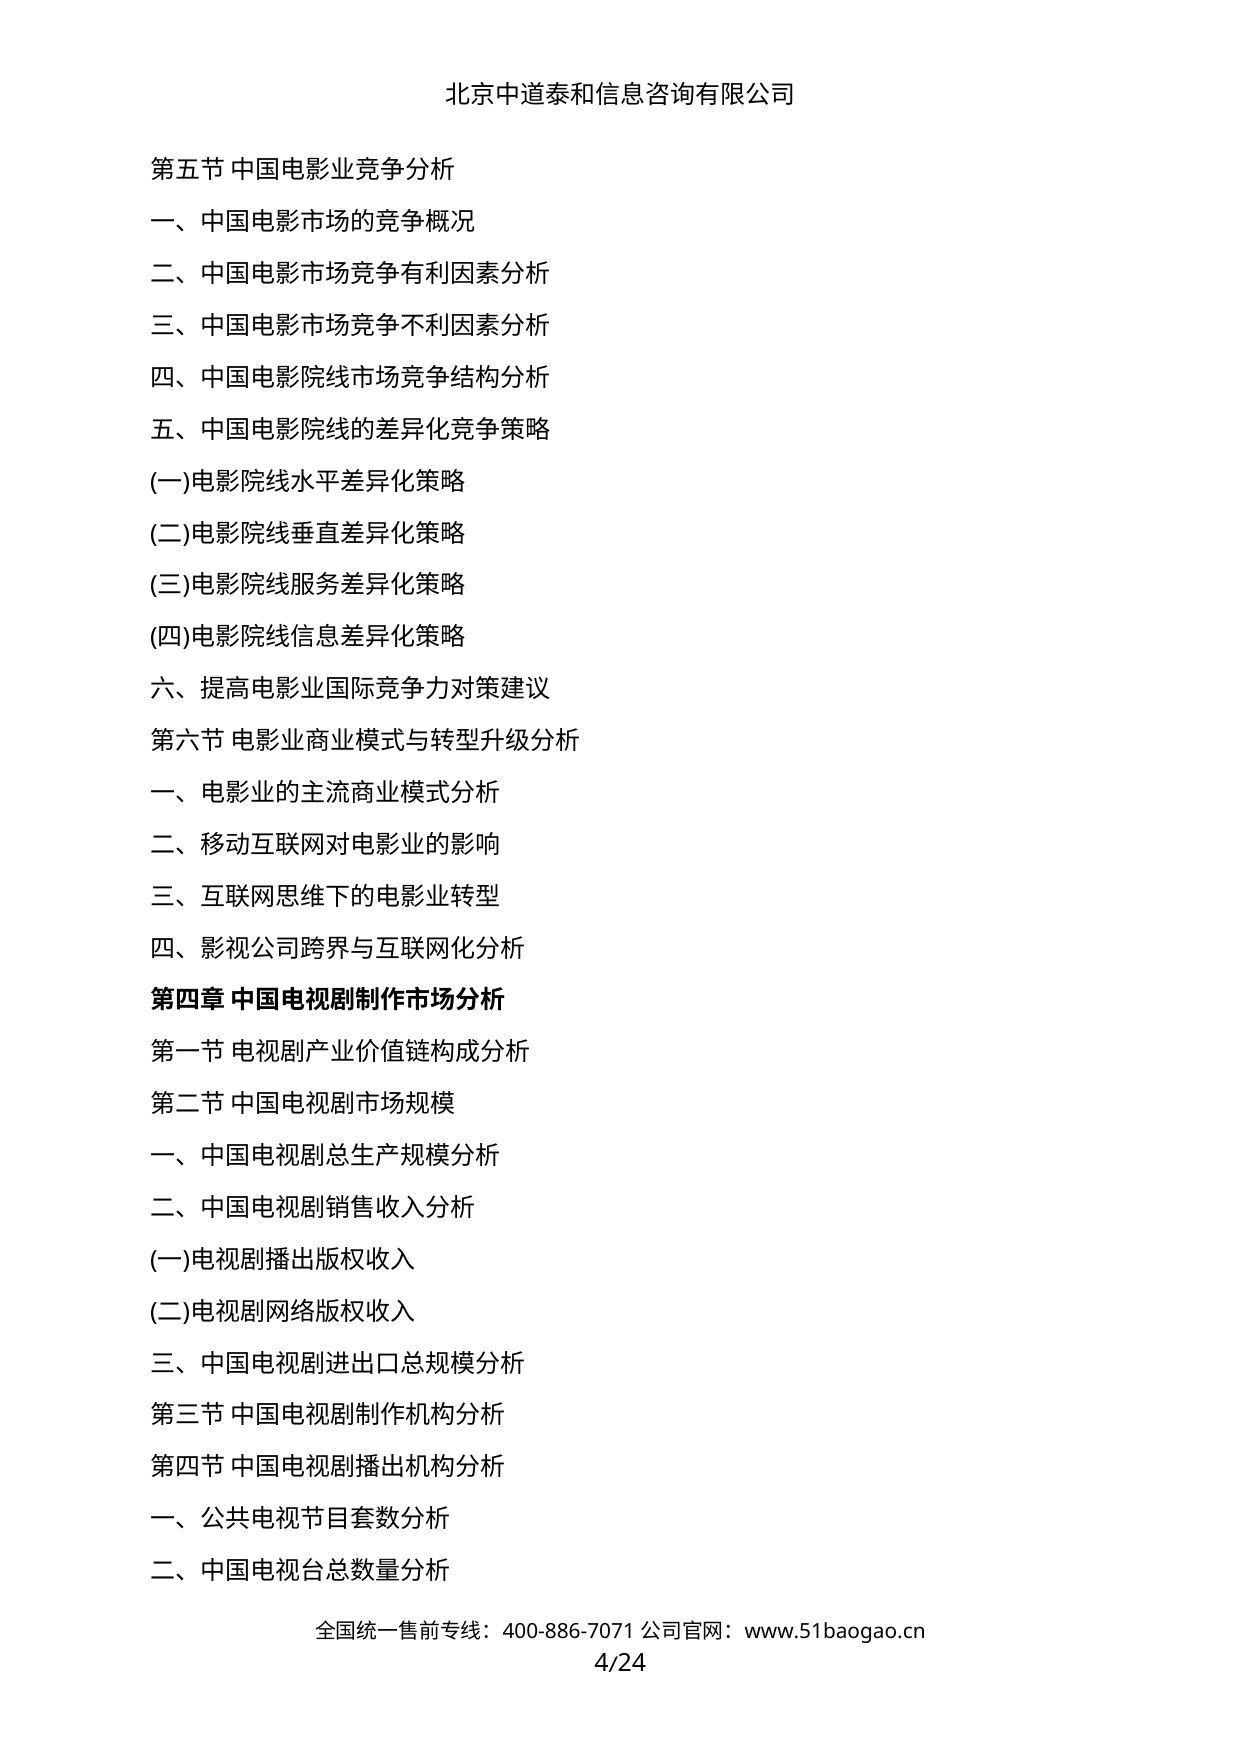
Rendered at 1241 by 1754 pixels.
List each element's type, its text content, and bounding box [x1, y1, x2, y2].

text 三、中国电影市场竞争不利因素分析 [150, 306, 1090, 342]
text (一)电视剧播出版权收入 [150, 1239, 1090, 1276]
text 三、互联网思维下的电影业转型 [150, 876, 1090, 912]
text 二、中国电视台总数量分析 [150, 1551, 1090, 1587]
text 三、中国电视剧进出口总规模分析 [150, 1343, 1090, 1379]
text 一、电影业的主流商业模式分析 [150, 772, 1090, 809]
text (四)电影院线信息差异化策略 [150, 617, 1090, 653]
text 第三节 中国电视剧制作机构分析 [150, 1395, 1090, 1431]
text 第五节 中国电影业竞争分析 [150, 150, 1090, 186]
text 第四节 中国电视剧播出机构分析 [150, 1447, 1090, 1483]
text (三)电影院线服务差异化策略 [150, 565, 1090, 601]
text 第四章 中国电视剧制作市场分析 [150, 980, 1090, 1016]
text 二、中国电影市场竞争有利因素分析 [150, 254, 1090, 290]
text 第一节 电视剧产业价值链构成分析 [150, 1032, 1090, 1068]
text 五、中国电影院线的差异化竞争策略 [150, 409, 1090, 446]
text (二)电影院线垂直差异化策略 [150, 513, 1090, 549]
text 二、中国电视剧销售收入分析 [150, 1187, 1090, 1224]
text (二)电视剧网络版权收入 [150, 1291, 1090, 1327]
text 四、中国电影院线市场竞争结构分析 [150, 357, 1090, 394]
text (一)电影院线水平差异化策略 [150, 461, 1090, 497]
text 六、提高电影业国际竞争力对策建议 [150, 669, 1090, 705]
text 一、中国电影市场的竞争概况 [150, 202, 1090, 238]
text 一、公共电视节目套数分析 [150, 1499, 1090, 1535]
text 四、影视公司跨界与互联网化分析 [150, 928, 1090, 964]
text 第二节 中国电视剧市场规模 [150, 1084, 1090, 1120]
text 一、中国电视剧总生产规模分析 [150, 1136, 1090, 1172]
text 第六节 电影业商业模式与转型升级分析 [150, 721, 1090, 757]
text 二、移动互联网对电影业的影响 [150, 824, 1090, 861]
